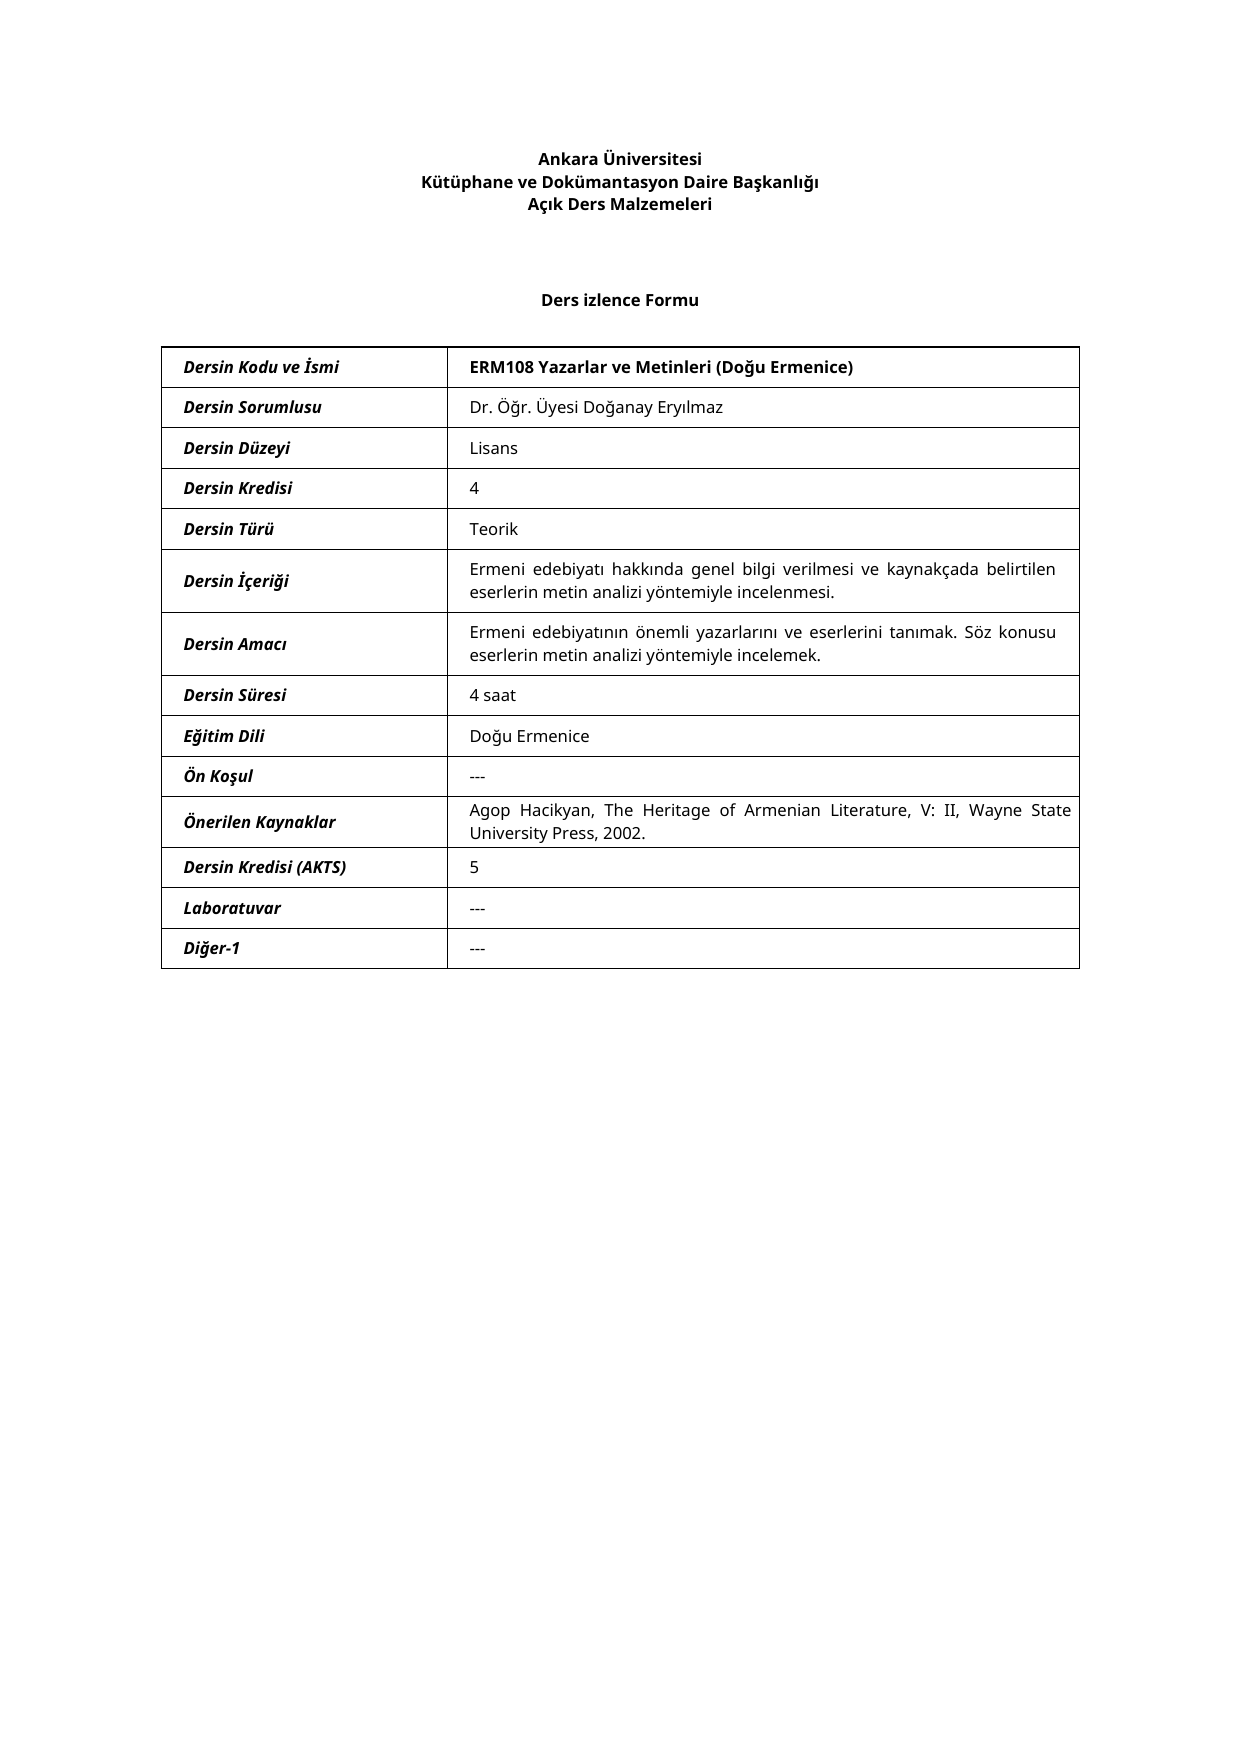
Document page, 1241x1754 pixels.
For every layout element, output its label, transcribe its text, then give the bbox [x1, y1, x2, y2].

table_cell Ermeni edebiyatı hakkında genel bilgi verilmesi ve kaynakçada belirtilen eserlerin metin analizi yöntemiyle incelenmesi. [448, 550, 1079, 612]
table_cell Diğer-1 [162, 929, 447, 968]
table_cell Lisans [448, 428, 1079, 468]
table_cell Dersin Kredisi [162, 469, 447, 508]
table_cell --- [448, 888, 1079, 927]
text Ankara Üniversitesi Kütüphane ve Dokümantasyon Daire Başkanlığı [148, 148, 1093, 193]
table_cell Eğitim Dili [162, 716, 447, 756]
table_cell 4 saat [448, 676, 1079, 715]
table_cell --- [448, 929, 1079, 968]
table_cell Ön Koşul [162, 757, 447, 796]
table_cell Dersin Türü [162, 509, 447, 548]
table_cell Dersin Kredisi (AKTS) [162, 848, 447, 887]
table_cell Dersin Süresi [162, 676, 447, 715]
table_cell --- [448, 757, 1079, 796]
table_cell Dr. Öğr. Üyesi Doğanay Eryılmaz [448, 388, 1079, 427]
table_cell 5 [448, 848, 1079, 887]
table_cell Doğu Ermenice [448, 716, 1079, 756]
table_cell Dersin İçeriği [162, 550, 447, 612]
table_cell Dersin Sorumlusu [162, 388, 447, 427]
table_cell Teorik [448, 509, 1079, 548]
table_header ERM108 Yazarlar ve Metinleri (Doğu Ermenice) [448, 348, 1079, 387]
table_cell Laboratuvar [162, 888, 447, 927]
text Açık Ders Malzemeleri [148, 193, 1093, 216]
table_header Dersin Kodu ve İsmi [162, 348, 447, 387]
table_cell Önerilen Kaynaklar [162, 797, 447, 847]
table_cell Dersin Düzeyi [162, 428, 447, 468]
table_cell Ermeni edebiyatının önemli yazarlarını ve eserlerini tanımak. Söz konusu eserlerin metin analizi yöntemiyle incelemek. [448, 613, 1079, 675]
table_cell Agop Hacikyan, The Heritage of Armenian Literature, V: II, Wayne State University Press, 2002. [448, 797, 1079, 847]
table_cell 4 [448, 469, 1079, 508]
table_cell Dersin Amacı [162, 613, 447, 675]
text Ders izlence Formu [148, 288, 1093, 311]
